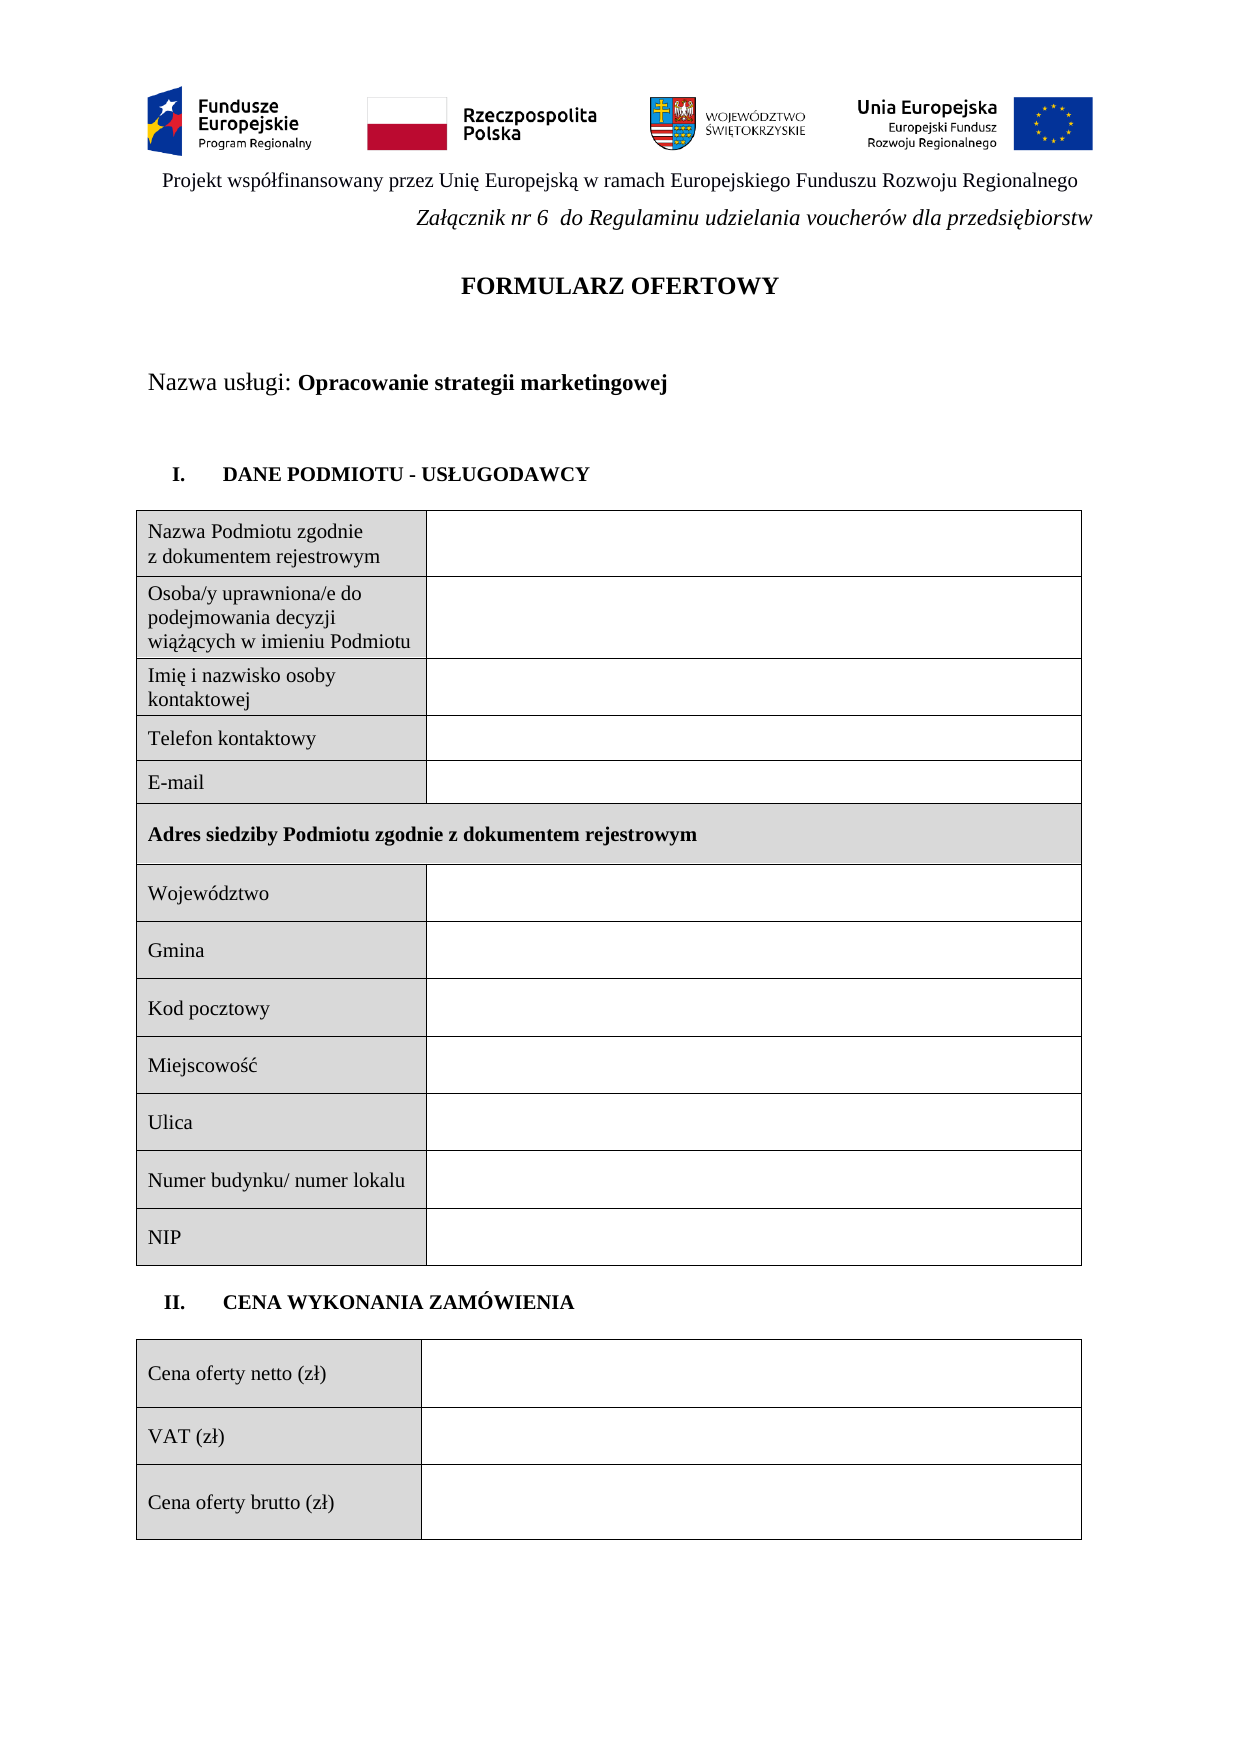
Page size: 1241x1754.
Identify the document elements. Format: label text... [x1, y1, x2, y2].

table_cell [427, 1209, 1081, 1265]
text Nazwa usługi: Opracowanie strategii marketingowej [148, 367, 1093, 395]
table_header [427, 511, 1081, 576]
table_cell Osoba/y uprawniona/e do podejmowania decyzji wiążących w imieniu Podmiotu [137, 577, 426, 657]
table_header Cena oferty netto (zł) [137, 1340, 421, 1407]
table_cell NIP [137, 1209, 426, 1265]
table_cell Ulica [137, 1094, 426, 1150]
table_header Nazwa Podmiotu zgodnie z dokumentem rejestrowym [137, 511, 426, 576]
table_cell Imię i nazwisko osoby kontaktowej [137, 659, 426, 715]
table_cell Miejscowość [137, 1037, 426, 1093]
table_cell Cena oferty brutto (zł) [137, 1465, 421, 1539]
table_cell [427, 979, 1081, 1036]
table_cell E-mail [137, 761, 426, 803]
table_cell [427, 577, 1081, 657]
table_cell Telefon kontaktowy [137, 716, 426, 760]
text FORMULARZ OFERTOWY [148, 271, 1093, 300]
table_cell Numer budynku/ numer lokalu [137, 1151, 426, 1208]
list CENA WYKONANIA ZAMÓWIENIA [185, 1290, 1093, 1314]
table_cell [427, 659, 1081, 715]
picture [147, 86, 1093, 156]
list DANE PODMIOTU - USŁUGODAWCY [185, 462, 1093, 486]
table_cell [427, 1151, 1081, 1208]
table_cell [427, 865, 1081, 921]
table_cell Adres siedziby Podmiotu zgodnie z dokumentem rejestrowym [137, 804, 1081, 863]
table_cell VAT (zł) [137, 1408, 421, 1464]
table_cell [422, 1465, 1081, 1539]
table_cell [427, 922, 1081, 978]
table_header [422, 1340, 1081, 1407]
table_cell [427, 1037, 1081, 1093]
table_cell [422, 1408, 1081, 1464]
table_cell Gmina [137, 922, 426, 978]
table_cell [427, 1094, 1081, 1150]
table_cell Województwo [137, 865, 426, 921]
table_cell Kod pocztowy [137, 979, 426, 1036]
table_cell [427, 761, 1081, 803]
table_cell [427, 716, 1081, 760]
